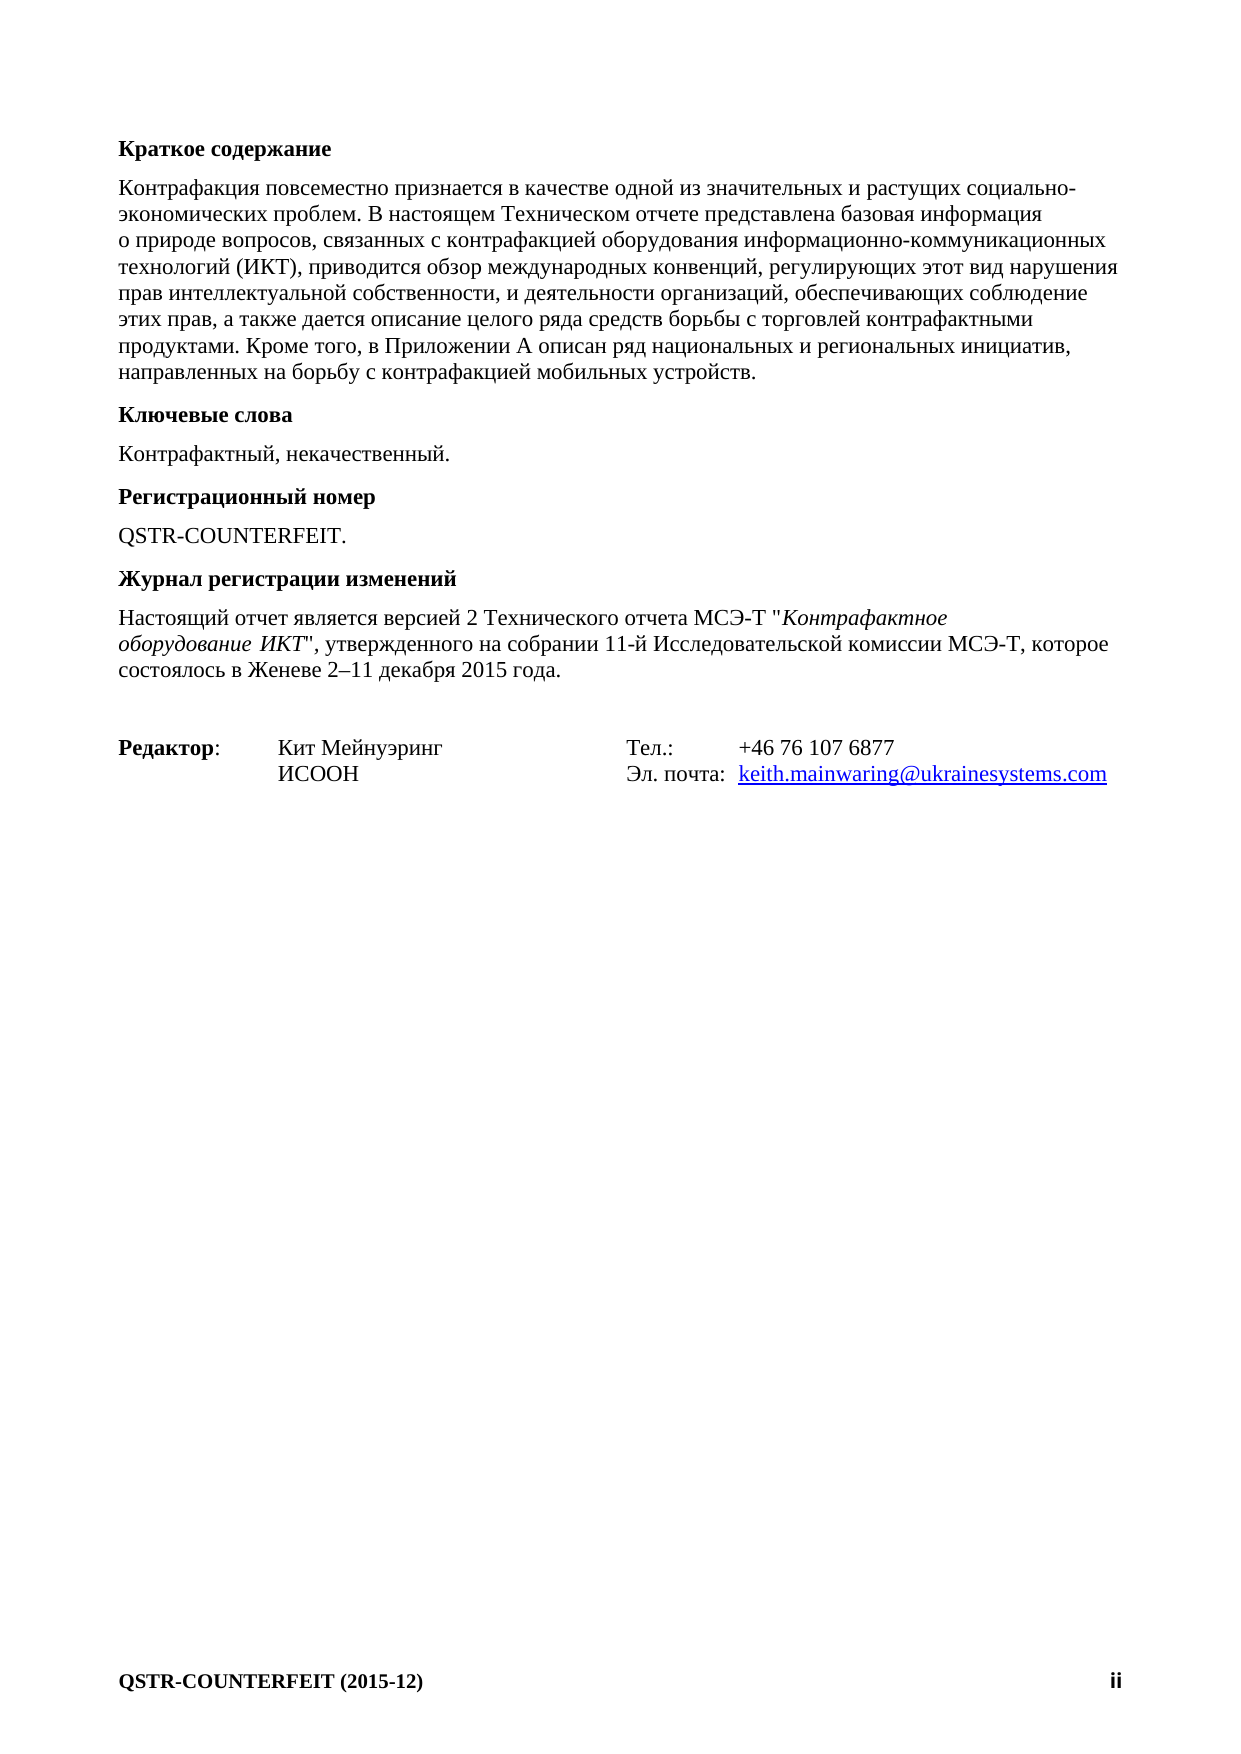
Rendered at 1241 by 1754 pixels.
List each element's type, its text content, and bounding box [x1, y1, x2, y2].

text Контрафактный, некачественный. [118, 440, 1122, 466]
table_header Редактор: [103, 722, 272, 787]
subtitle Регистрационный номер [118, 483, 1122, 509]
table_header Кит Мейнуэринг ИСООН [272, 722, 620, 787]
subtitle Краткое содержание [118, 135, 1122, 161]
text Контрафакция повсеместно признается в качестве одной из значительных и растущих социально-экономических проблем. В настоящем Техническом отчете представлена базовая информация о природе вопросов, связанных с контрафакцией оборудования информационно-коммуникационных технологий (ИКТ), приводится обзор международных конвенций, регулирующих этот вид нарушения прав интеллектуальной собственности, и деятельности организаций, обеспечивающих соблюдение этих прав, а также дается описание целого ряда средств борьбы с торговлей контрафактными продуктами. Кроме того, в Приложении А описан ряд национальных и региональных инициатив, направленных на борьбу с контрафакцией мобильных устройств. [118, 174, 1122, 384]
text Настоящий отчет является версией 2 Технического отчета МСЭ-Т "Контрафактное оборудование ИКТ", утвержденного на собрании 11-й Исследовательской комиссии МСЭ-Т, которое состоялось в Женеве 2–11 декабря 2015 года. [118, 604, 1122, 683]
subtitle Журнал регистрации изменений [118, 565, 1122, 591]
subtitle Ключевые слова [118, 401, 1122, 427]
table_header Тел.: +46 76 107 6877 Эл. почта: keith.mainwaring@ukrainesystems.com [620, 722, 1137, 787]
text QSTR-COUNTERFEIT. [118, 522, 1122, 548]
